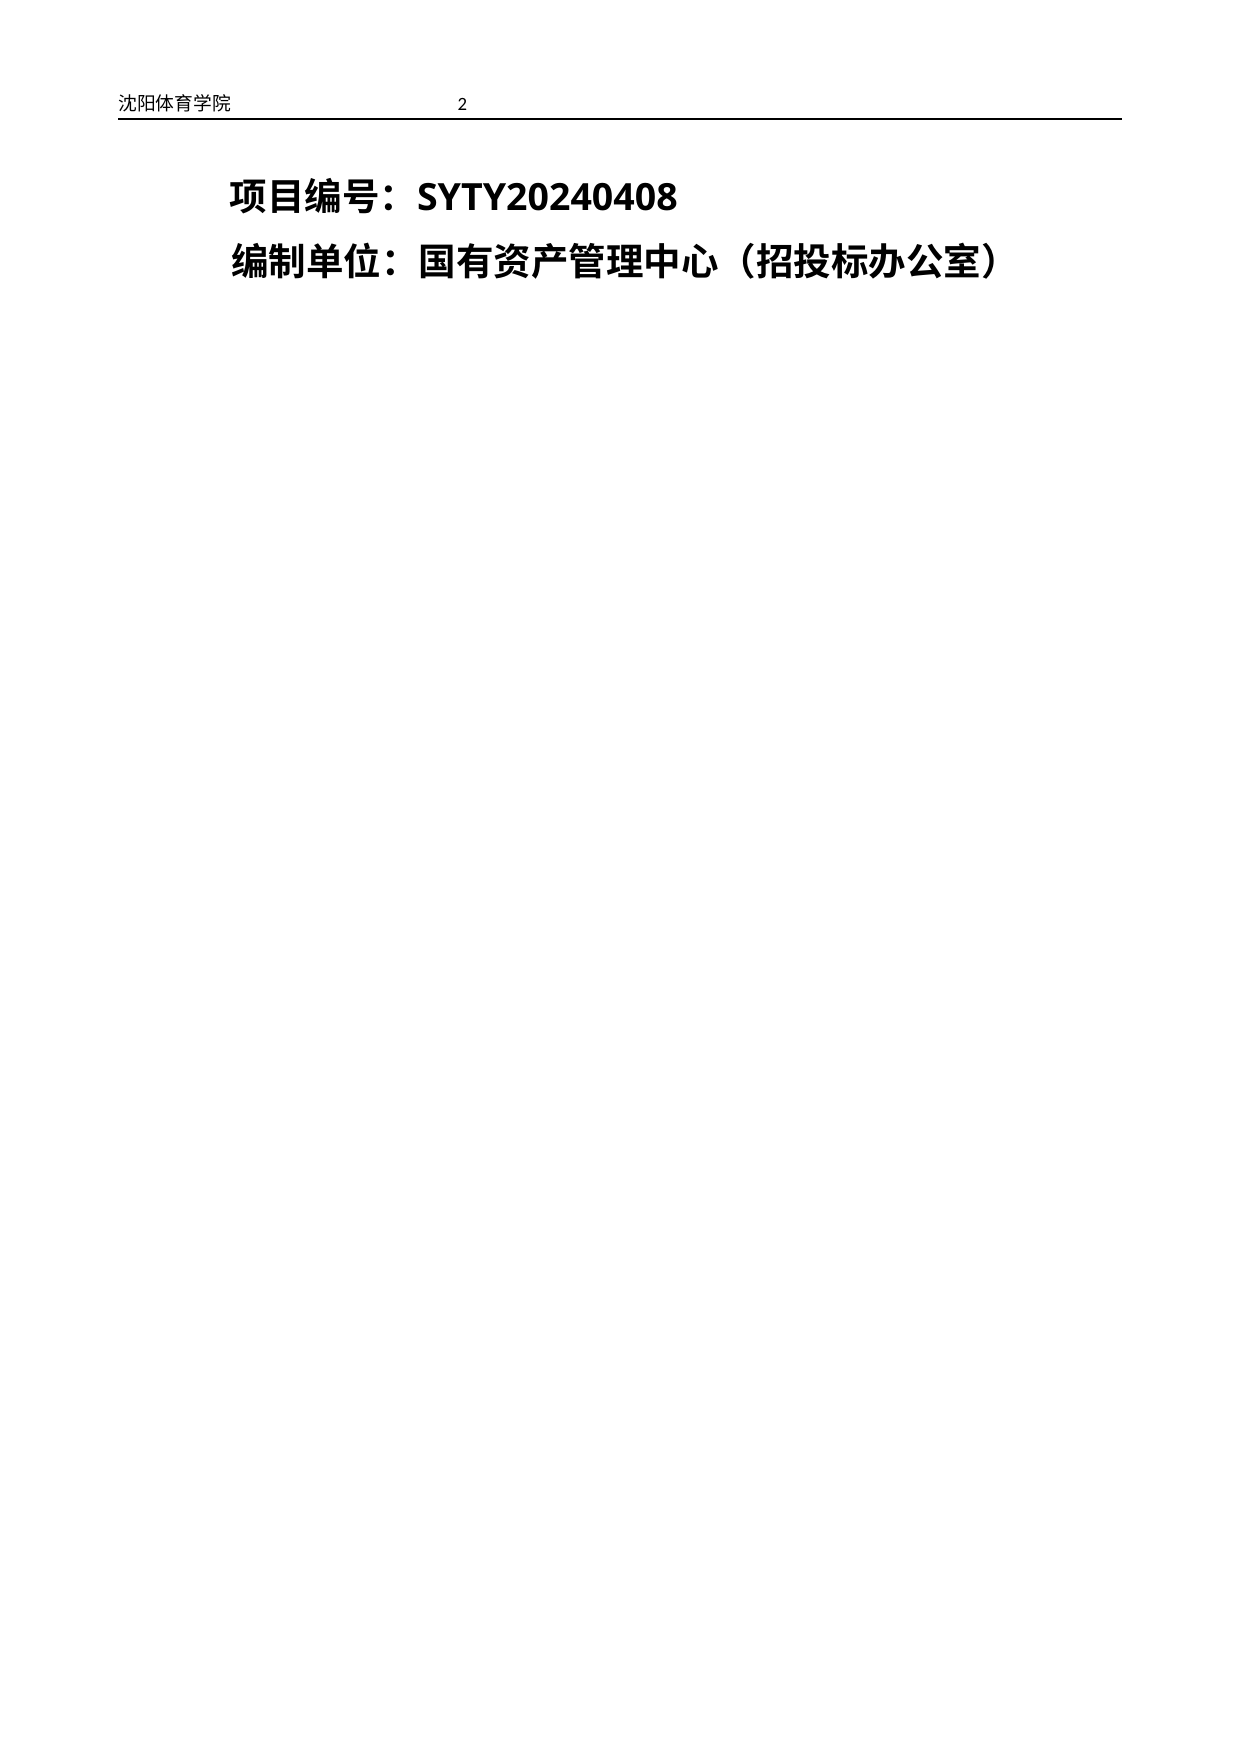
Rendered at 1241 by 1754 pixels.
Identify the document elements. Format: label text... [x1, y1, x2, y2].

text 编制单位：国有资产管理中心（招投标办公室） [118, 227, 1122, 292]
text 项目编号：SYTY20240408 [229, 162, 1122, 227]
